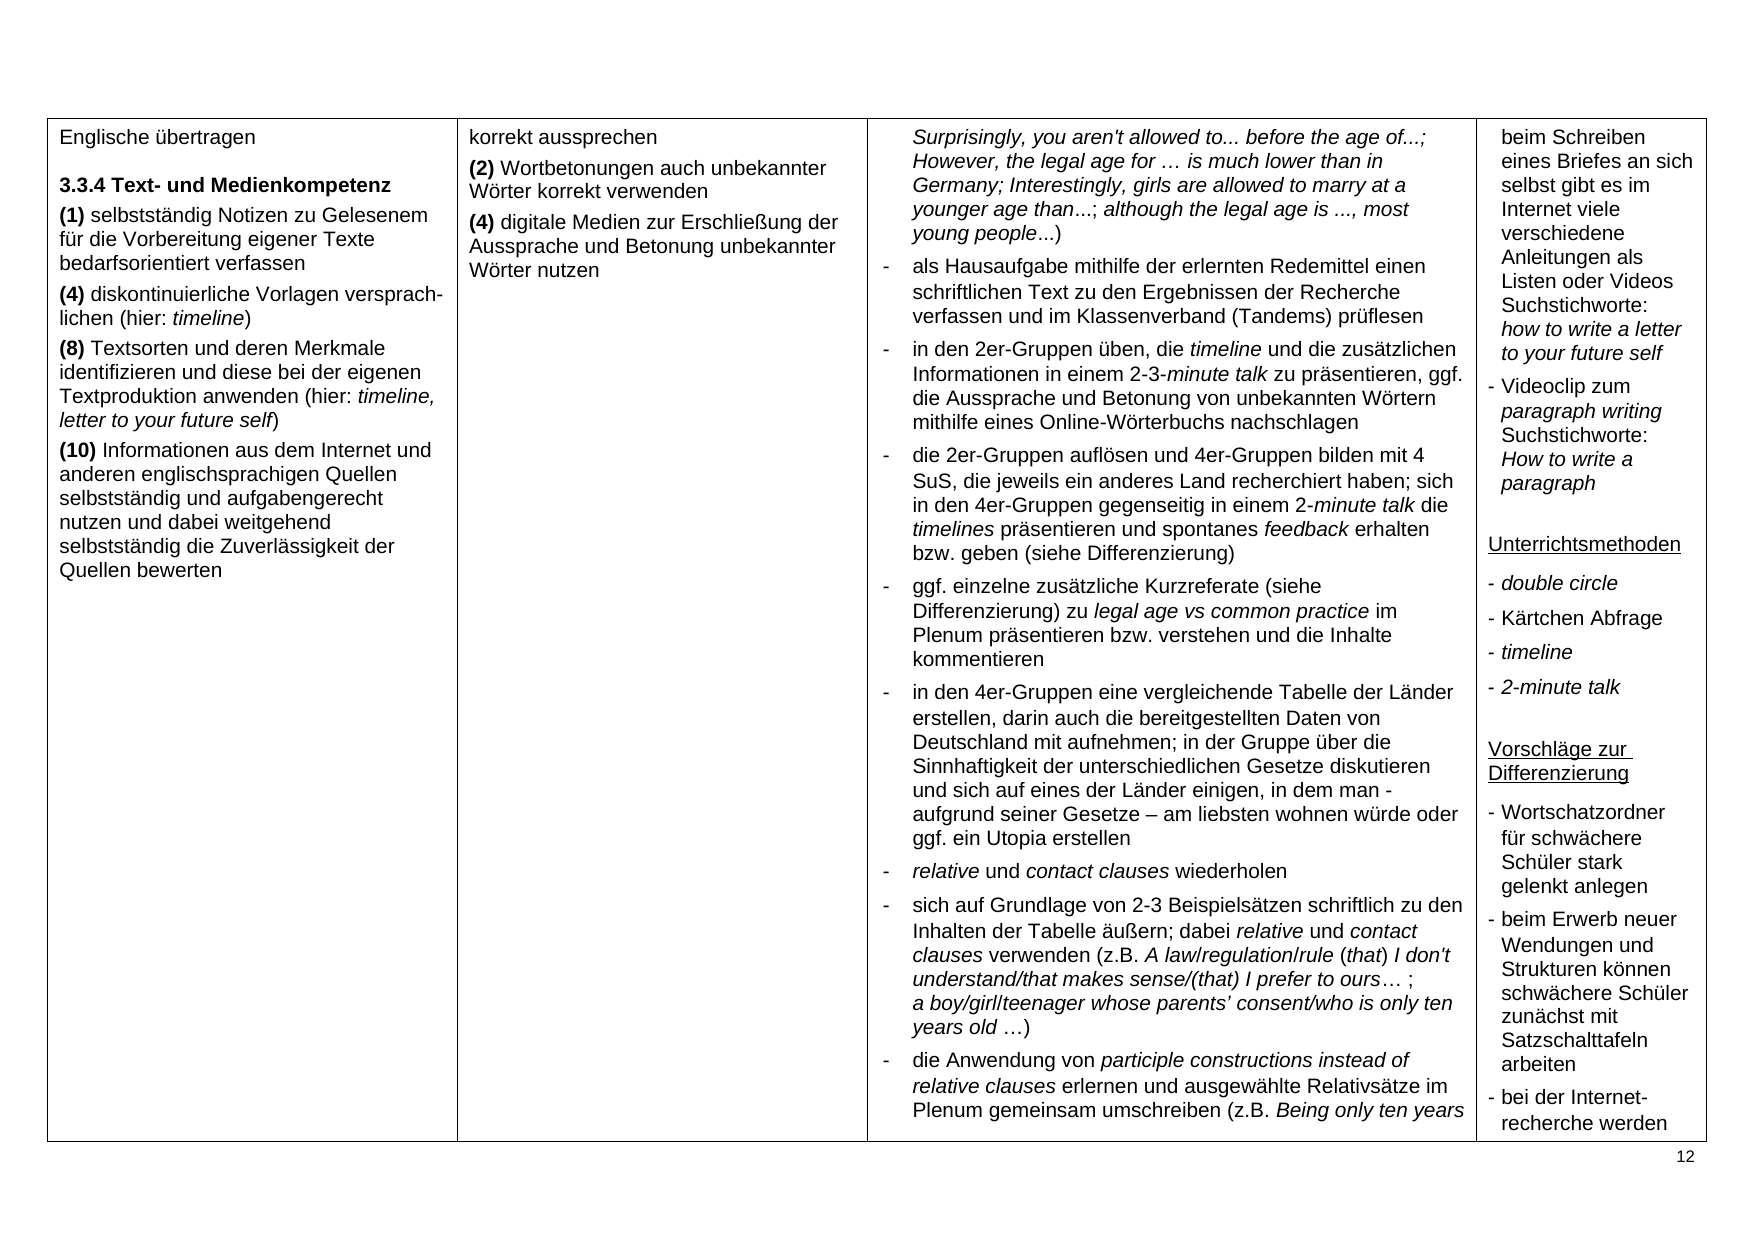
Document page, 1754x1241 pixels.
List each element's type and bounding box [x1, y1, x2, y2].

table_cell [458, 119, 867, 1141]
table_cell [868, 119, 1476, 1141]
table_cell [1477, 119, 1706, 1141]
table_cell [48, 119, 457, 1141]
